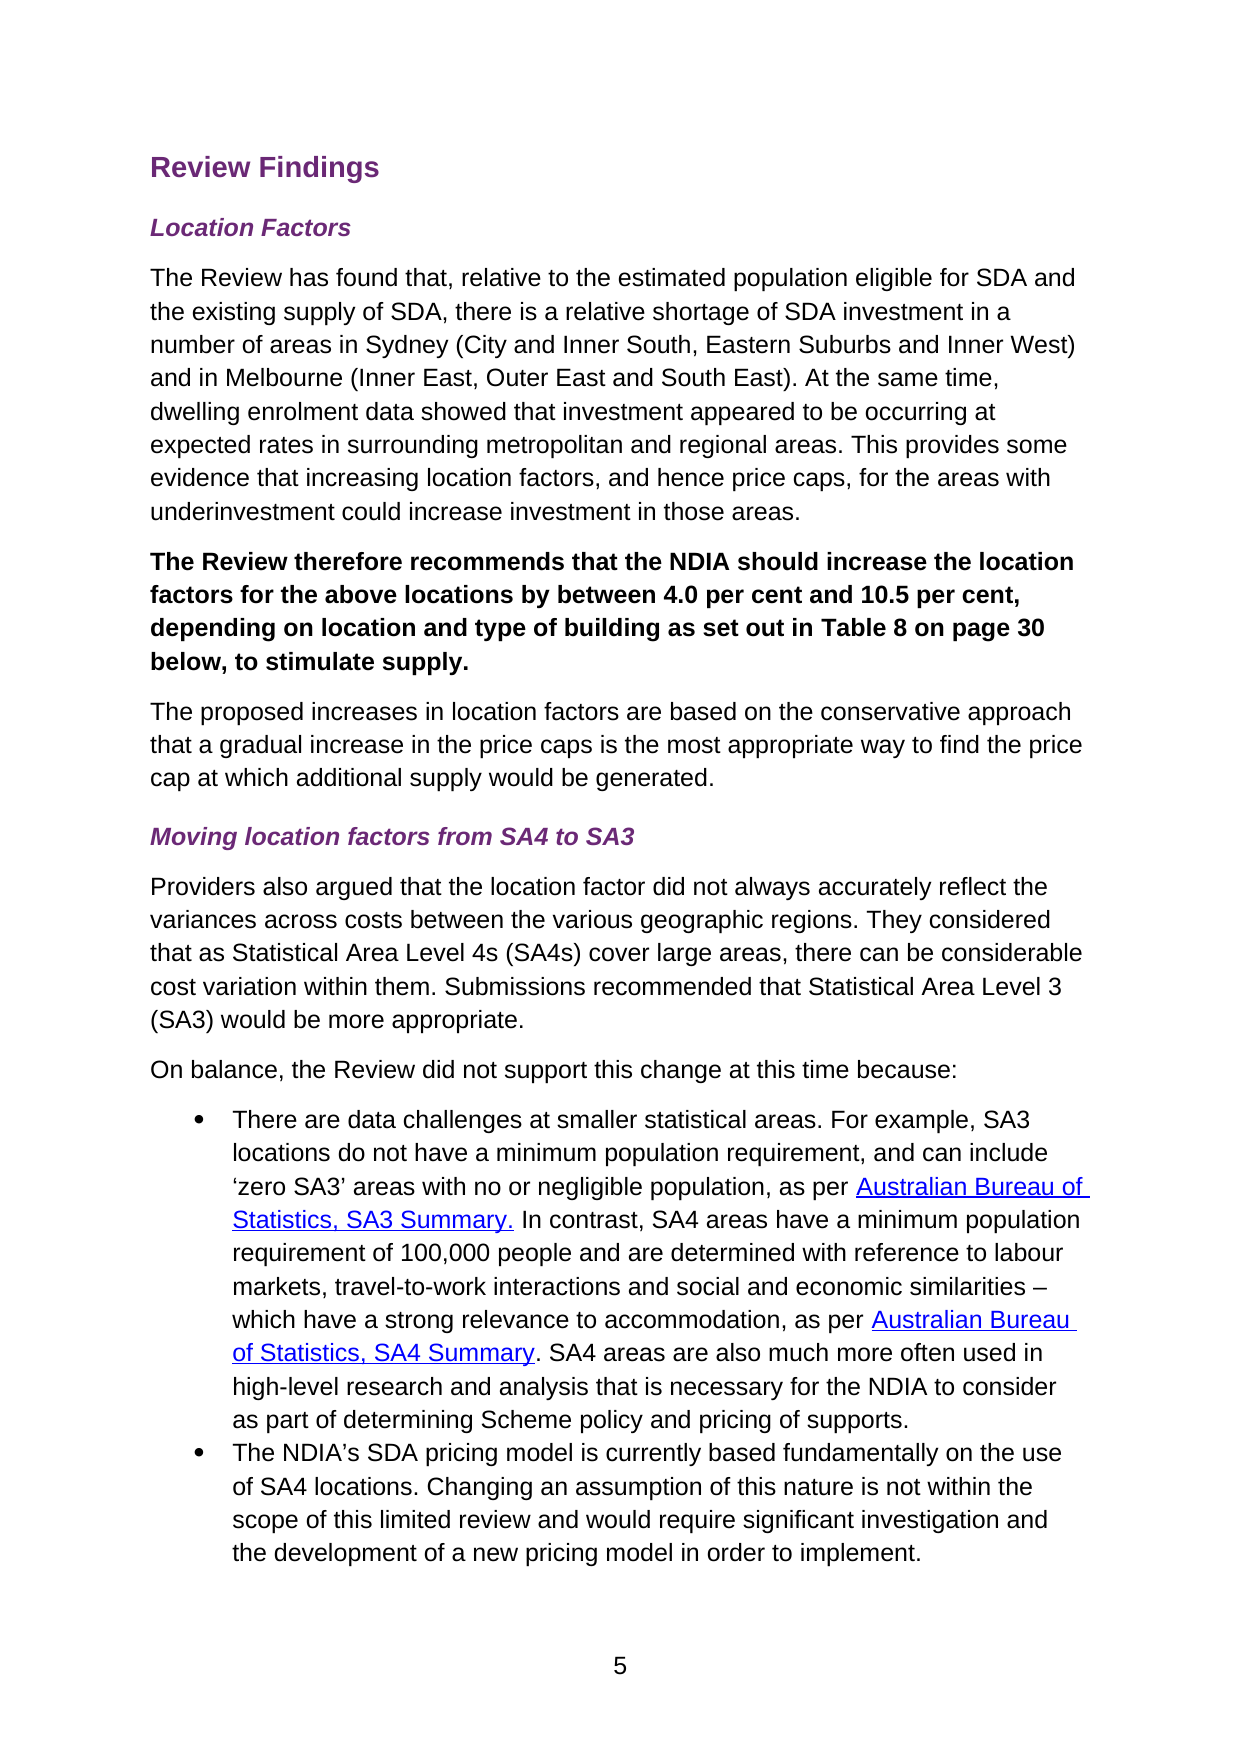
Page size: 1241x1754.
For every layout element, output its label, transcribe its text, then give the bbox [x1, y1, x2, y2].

text Providers also argued that the location factor did not always accurately reflect the variances across costs between the various geographic regions. They considered that as Statistical Area Level 4s (SA4s) cover large areas, there can be considerable cost variation within them. Submissions recommended that Statistical Area Level 3 (SA3) would be more appropriate. [150, 867, 1090, 1033]
text The proposed increases in location factors are based on the conservative approach that a gradual increase in the price caps is the most appropriate way to find the price cap at which additional supply would be generated. [150, 692, 1090, 792]
subtitle Moving location factors from SA4 to SA3 [150, 817, 1090, 850]
list There are data challenges at smaller statistical areas. For example, SA3 locations do not have a minimum population requirement, and can include ‘zero SA3’ areas with no or negligible population, as per Australian Bureau of Statistics, SA3 Summary. In contrast, SA4 areas have a minimum population requirement of 100,000 people and are determined with reference to labour markets, travel-to-work interactions and social and economic similarities – which have a strong relevance to accommodation, as per Australian Bureau of Statistics, SA4 Summary. SA4 areas are also much more often used in high-level research and analysis that is necessary for the NDIA to consider as part of determining Scheme policy and pricing of supports. [194, 1100, 1090, 1433]
subtitle Location Factors [150, 208, 1090, 242]
list The NDIA’s SDA pricing model is currently based fundamentally on the use of SA4 locations. Changing an assumption of this nature is not within the scope of this limited review and would require significant investigation and the development of a new pricing model in order to implement. [194, 1433, 1090, 1567]
text The Review therefore recommends that the NDIA should increase the location factors for the above locations by between 4.0 per cent and 10.5 per cent, depending on location and type of building as set out in Table 8 on page 20 below, to stimulate supply. [150, 542, 1090, 675]
text The Review has found that, relative to the estimated population eligible for SDA and the existing supply of SDA, there is a relative shortage of SDA investment in a number of areas in Sydney (City and Inner South, Eastern Suburbs and Inner West) and in Melbourne (Inner East, Outer East and South East). At the same time, dwelling enrolment data showed that investment appeared to be occurring at expected rates in surrounding metropolitan and regional areas. This provides some evidence that increasing location factors, and hence price caps, for the areas with underinvestment could increase investment in those areas. [150, 258, 1090, 525]
text On balance, the Review did not support this change at this time because: [150, 1050, 1090, 1083]
subtitle Review Findings [150, 150, 1090, 183]
